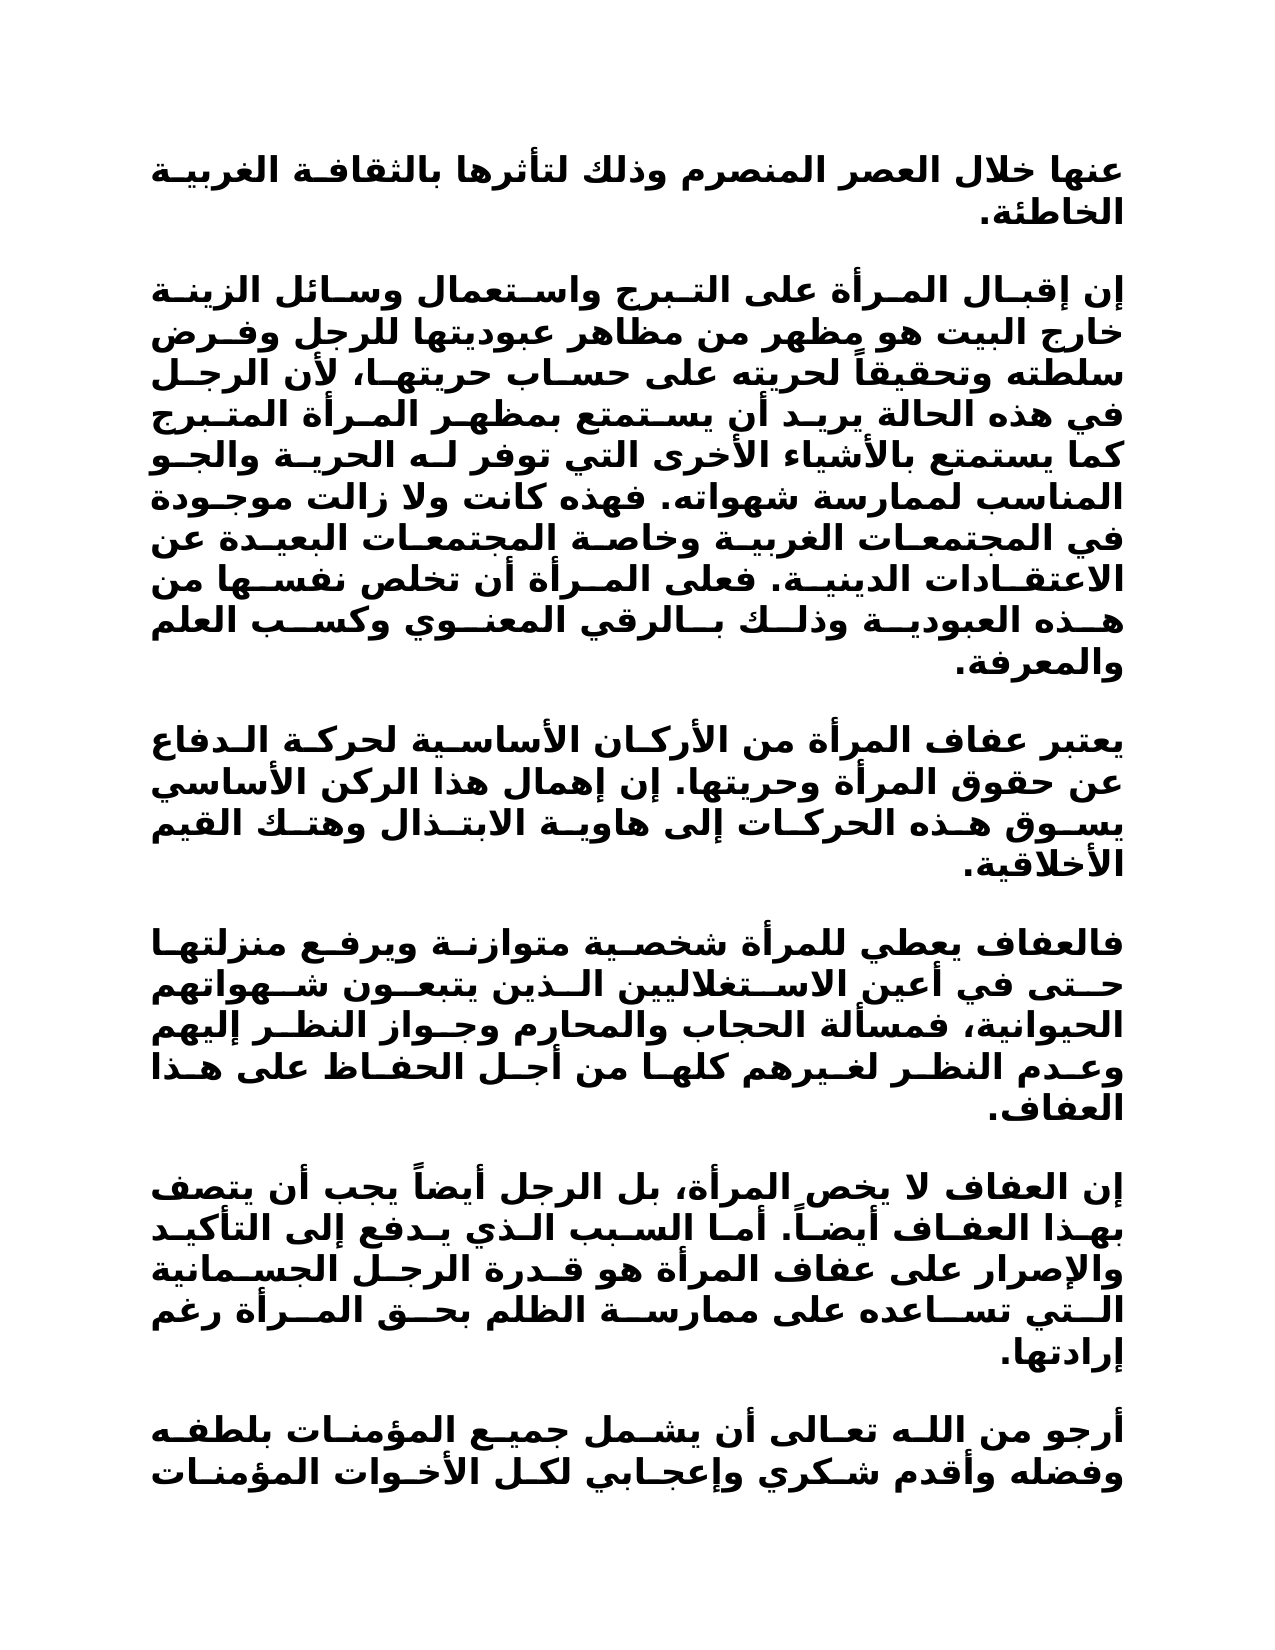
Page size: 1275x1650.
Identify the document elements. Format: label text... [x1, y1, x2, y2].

text فالعفاف يعطي للمرأة شخصية متوازنة ويرفع منزلتها حتى في أعين الاستغلاليين الذين يتبعون شهواتهم الحيوانية، فمسألة الحجاب والمحارم وجواز النظر إليهم وعدم النظر لغيرهم كلها من أجل الحفاظ على هذا العفاف. [150, 922, 1125, 1129]
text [150, 1410, 1125, 1492]
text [150, 150, 1125, 232]
text إن العفاف لا يخص المرأة، بل الرجل أيضاً يجب أن يتصف بهذا العفاف أيضاً. أما السبب الذي يدفع إلى التأكيد والإصرار على عفاف المرأة هو قدرة الرجل الجسمانية التي تساعده على ممارسة الظلم بحق المرأة رغم إرادتها. [150, 1166, 1125, 1372]
text يعتبر عفاف المرأة من الأركان الأساسية لحركة الدفاع عن حقوق المرأة وحريتها. إن إهمال هذا الركن الأساسي يسوق هذه الحركات إلى هاوية الابتذال وهتك القيم الأخلاقية. [150, 720, 1125, 885]
text إن إقبال المرأة على التبرج واستعمال وسائل الزينة خارج البيت هو مظهر من مظاهر عبوديتها للرجل وفرض سلطته وتحقيقاً لحريته على حساب حريتها، لأن الرجل في هذه الحالة يريد أن يستمتع بمظهر المرأة المتبرج كما يستمتع بالأشياء الأخرى التي توفر له الحرية والجو المناسب لممارسة شهواته. فهذه كانت ولا زالت موجودة في المجتمعات الغربية وخاصة المجتمعات البعيدة عن الاعتقادات الدينية. فعلى المرأة أن تخلص نفسها من هذه العبودية وذلك بالرقي المعنوي وكسب العلم والمعرفة. [150, 270, 1125, 682]
